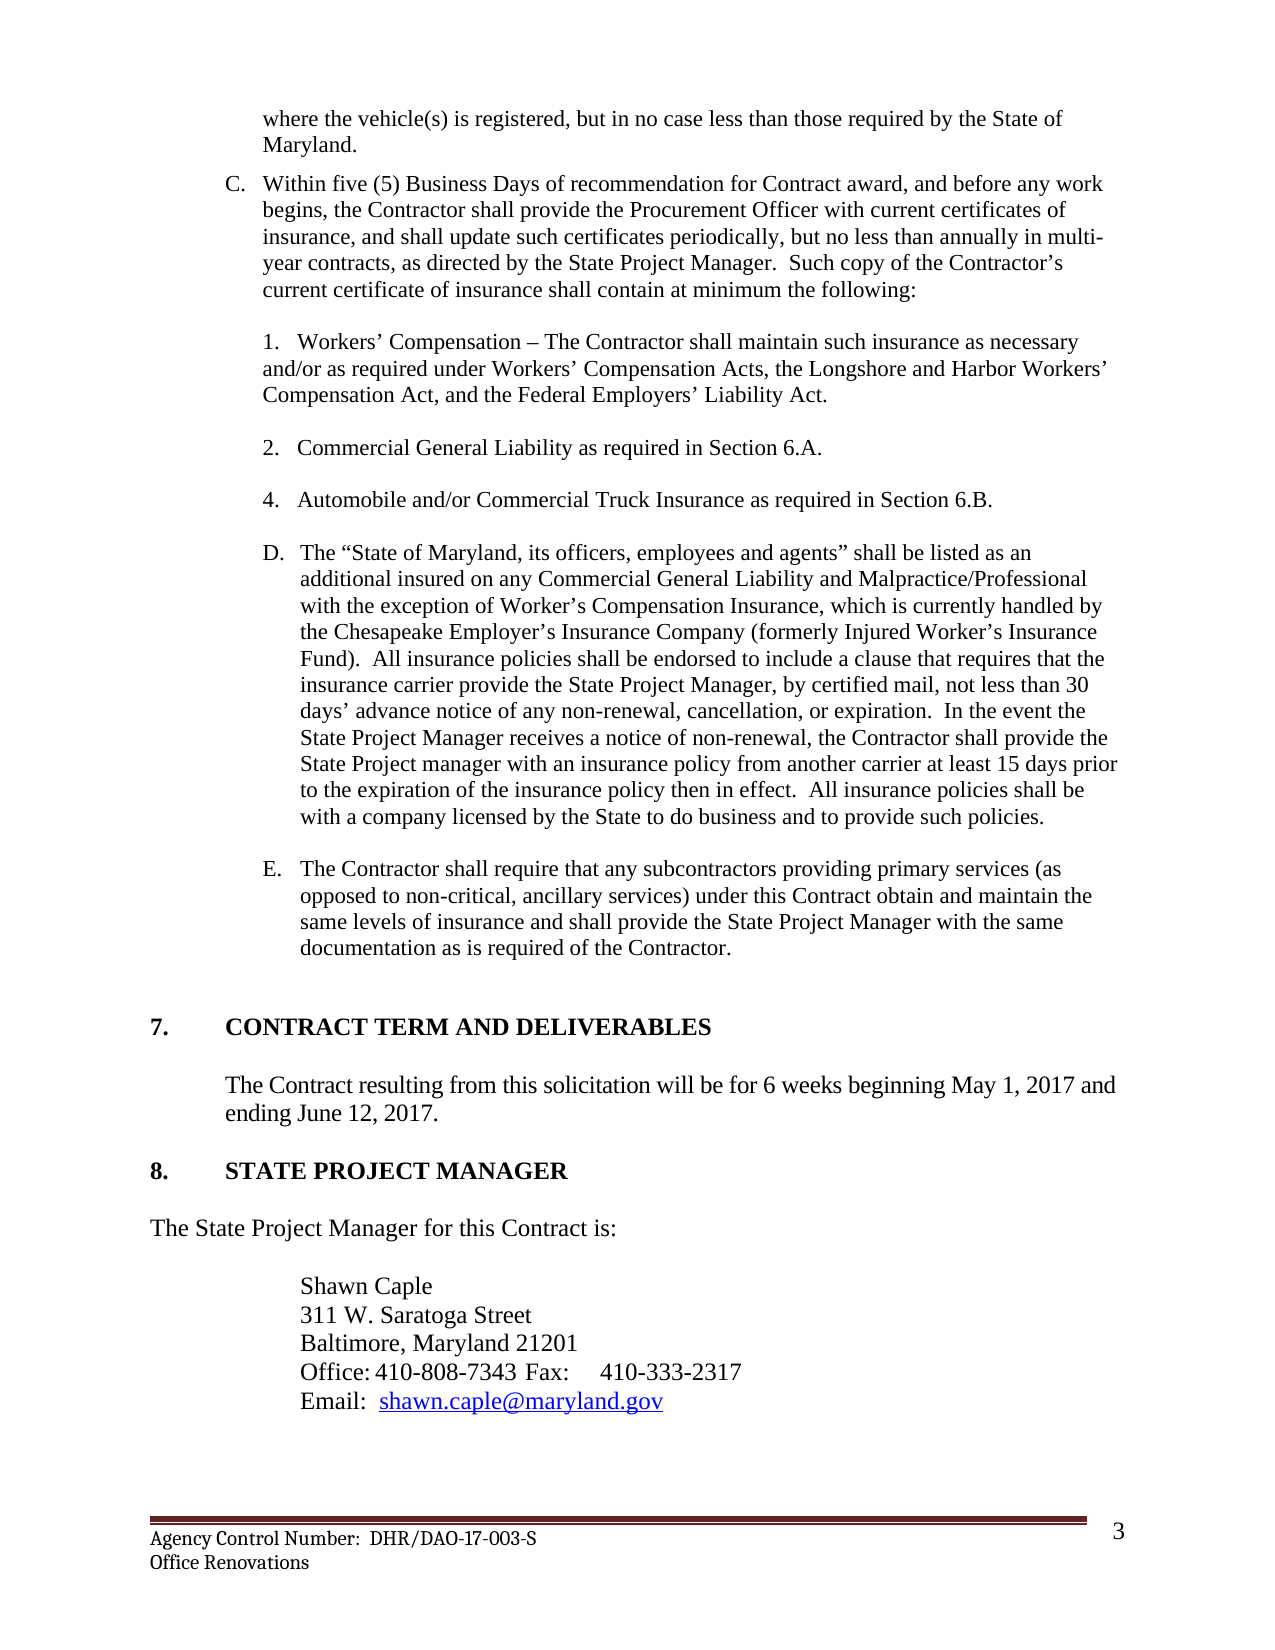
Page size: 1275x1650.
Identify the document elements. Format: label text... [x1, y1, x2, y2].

text Baltimore, Maryland 21201 [225, 1328, 1125, 1357]
text 1. Workers’ Compensation – The Contractor shall maintain such insurance as necessary and/or as required under Workers’ Compensation Acts, the Longshore and Harbor Workers’ Compensation Act, and the Federal Employers’ Liability Act. [262, 328, 1125, 407]
text 8. STATE PROJECT MANAGER [150, 1156, 1125, 1185]
list CONTRACT TERM AND DELIVERABLES [150, 1012, 1125, 1041]
text The State Project Manager for this Contract is: [150, 1213, 1125, 1242]
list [225, 105, 1125, 158]
list The Contractor shall require that any subcontractors providing primary services (as opposed to non-critical, ancillary services) under this Contract obtain and maintain the same levels of insurance and shall provide the State Project Manager with the same documentation as is required of the Contractor. [262, 855, 1125, 961]
text Shawn Caple [150, 1271, 1125, 1300]
text Office: 410-808-7343 Fax: 410-333-2317 [225, 1357, 1125, 1386]
list Within five (5) Business Days of recommendation for Contract award, and before any work begins, the Contractor shall provide the Procurement Officer with current certificates of insurance, and shall update such certificates periodically, but no less than annually in multi-year contracts, as directed by the State Project Manager. Such copy of the Contractor’s current certificate of insurance shall contain at minimum the following: [225, 170, 1125, 302]
text The Contract resulting from this solicitation will be for 6 weeks beginning May 1, 2017 and ending June 12, 2017. [225, 1070, 1125, 1127]
text 311 W. Saratoga Street [225, 1300, 1125, 1328]
list The “State of Maryland, its officers, employees and agents” shall be listed as an additional insured on any Commercial General Liability and Malpractice/Professional with the exception of Worker’s Compensation Insurance, which is currently handled by the Chesapeake Employer’s Insurance Company (formerly Injured Worker’s Insurance Fund). All insurance policies shall be endorsed to include a clause that requires that the insurance carrier provide the State Project Manager, by certified mail, not less than 30 days’ advance notice of any non-renewal, cancellation, or expiration. In the event the State Project Manager receives a notice of non-renewal, the Contractor shall provide the State Project manager with an insurance policy from another carrier at least 15 days prior to the expiration of the insurance policy then in effect. All insurance policies shall be with a company licensed by the State to do business and to provide such policies. [262, 539, 1125, 829]
text Email: shawn.caple@maryland.gov [225, 1386, 1125, 1415]
text 4. Automobile and/or Commercial Truck Insurance as required in Section 6.B. [262, 486, 1125, 513]
text 2. Commercial General Liability as required in Section 6.A. [262, 434, 1125, 460]
